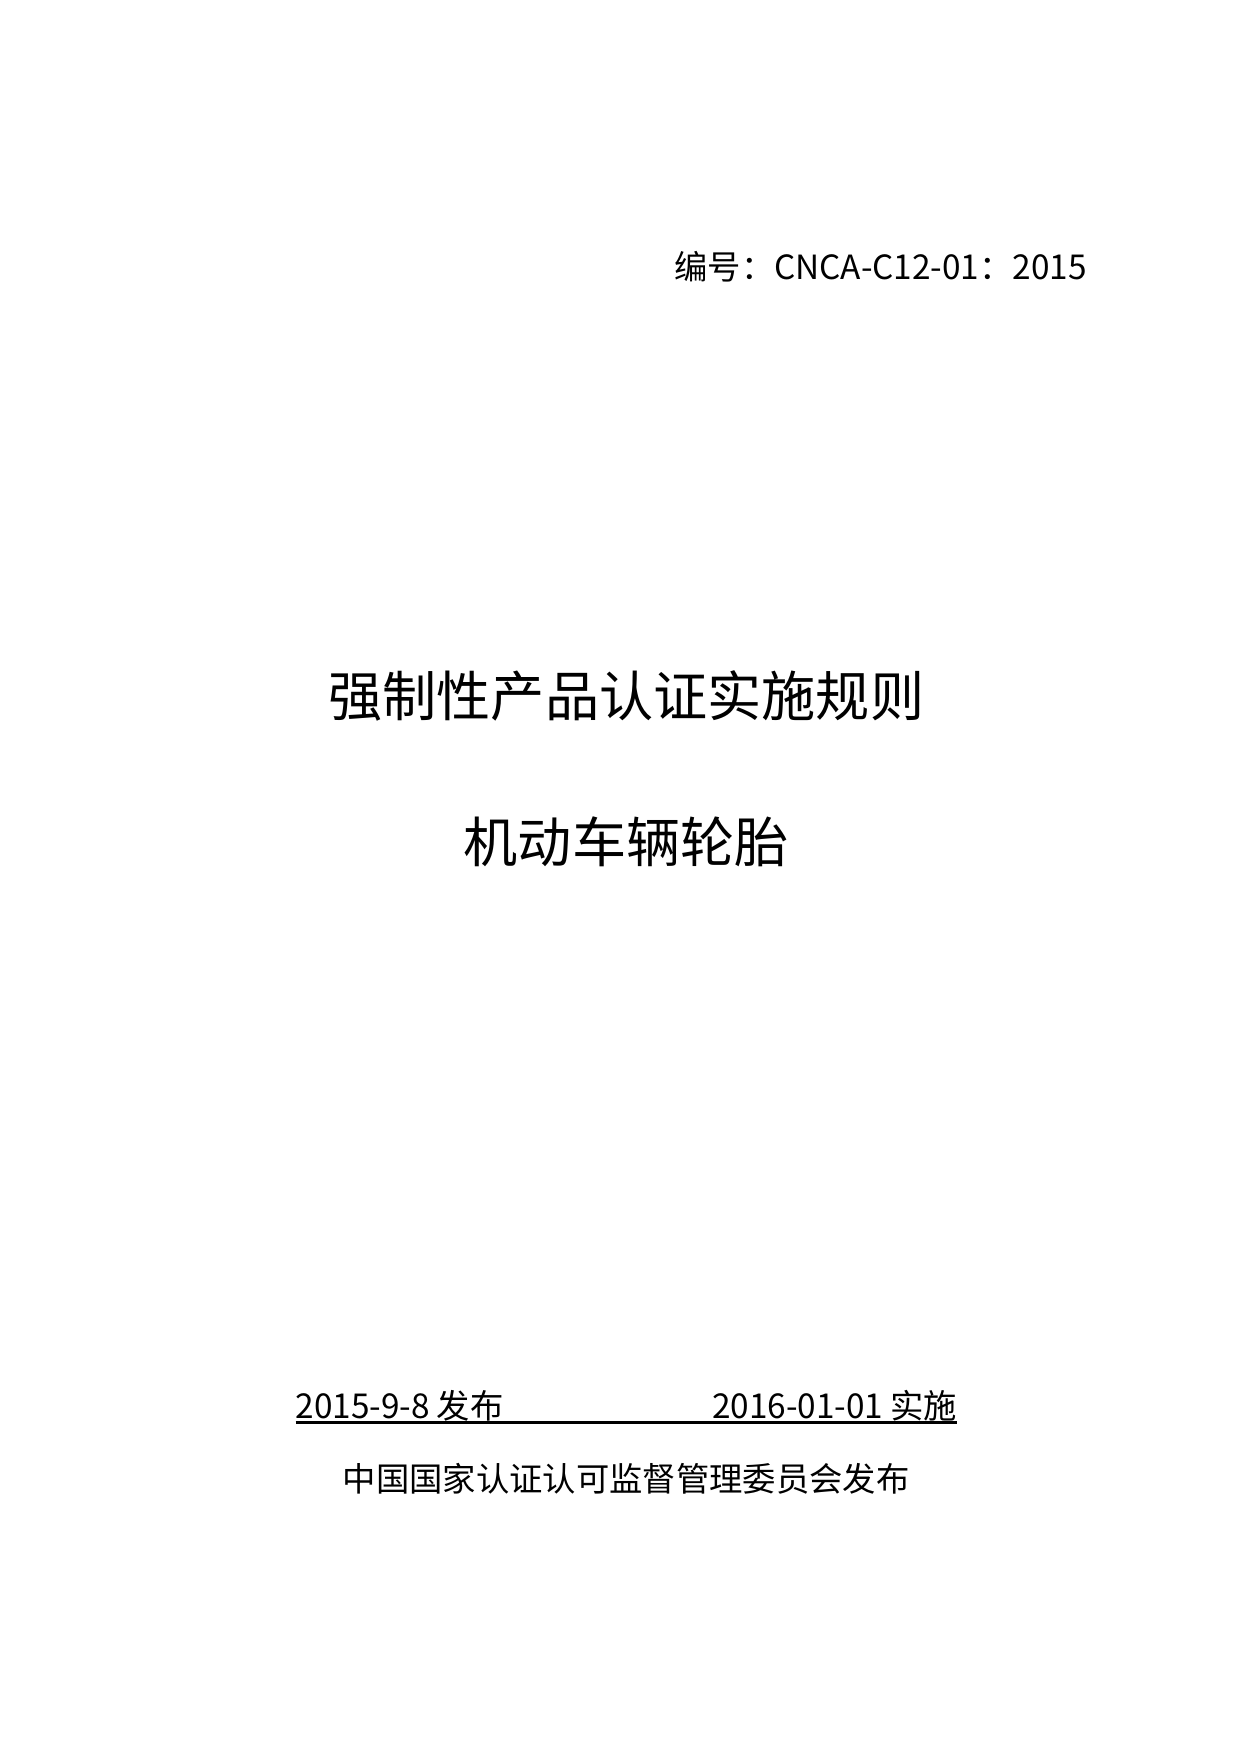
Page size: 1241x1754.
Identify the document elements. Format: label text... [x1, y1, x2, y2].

text 编号：CNCA-C12-01：2015 [165, 231, 1087, 291]
text 2015-9-8发布 实施 [165, 1371, 1087, 1431]
text 机动车辆轮胎 [165, 814, 1087, 875]
text 中国国家认证认可监督管理委员会发布 [165, 1443, 1087, 1504]
text 强制性产品认证实施规则 [165, 668, 1087, 729]
